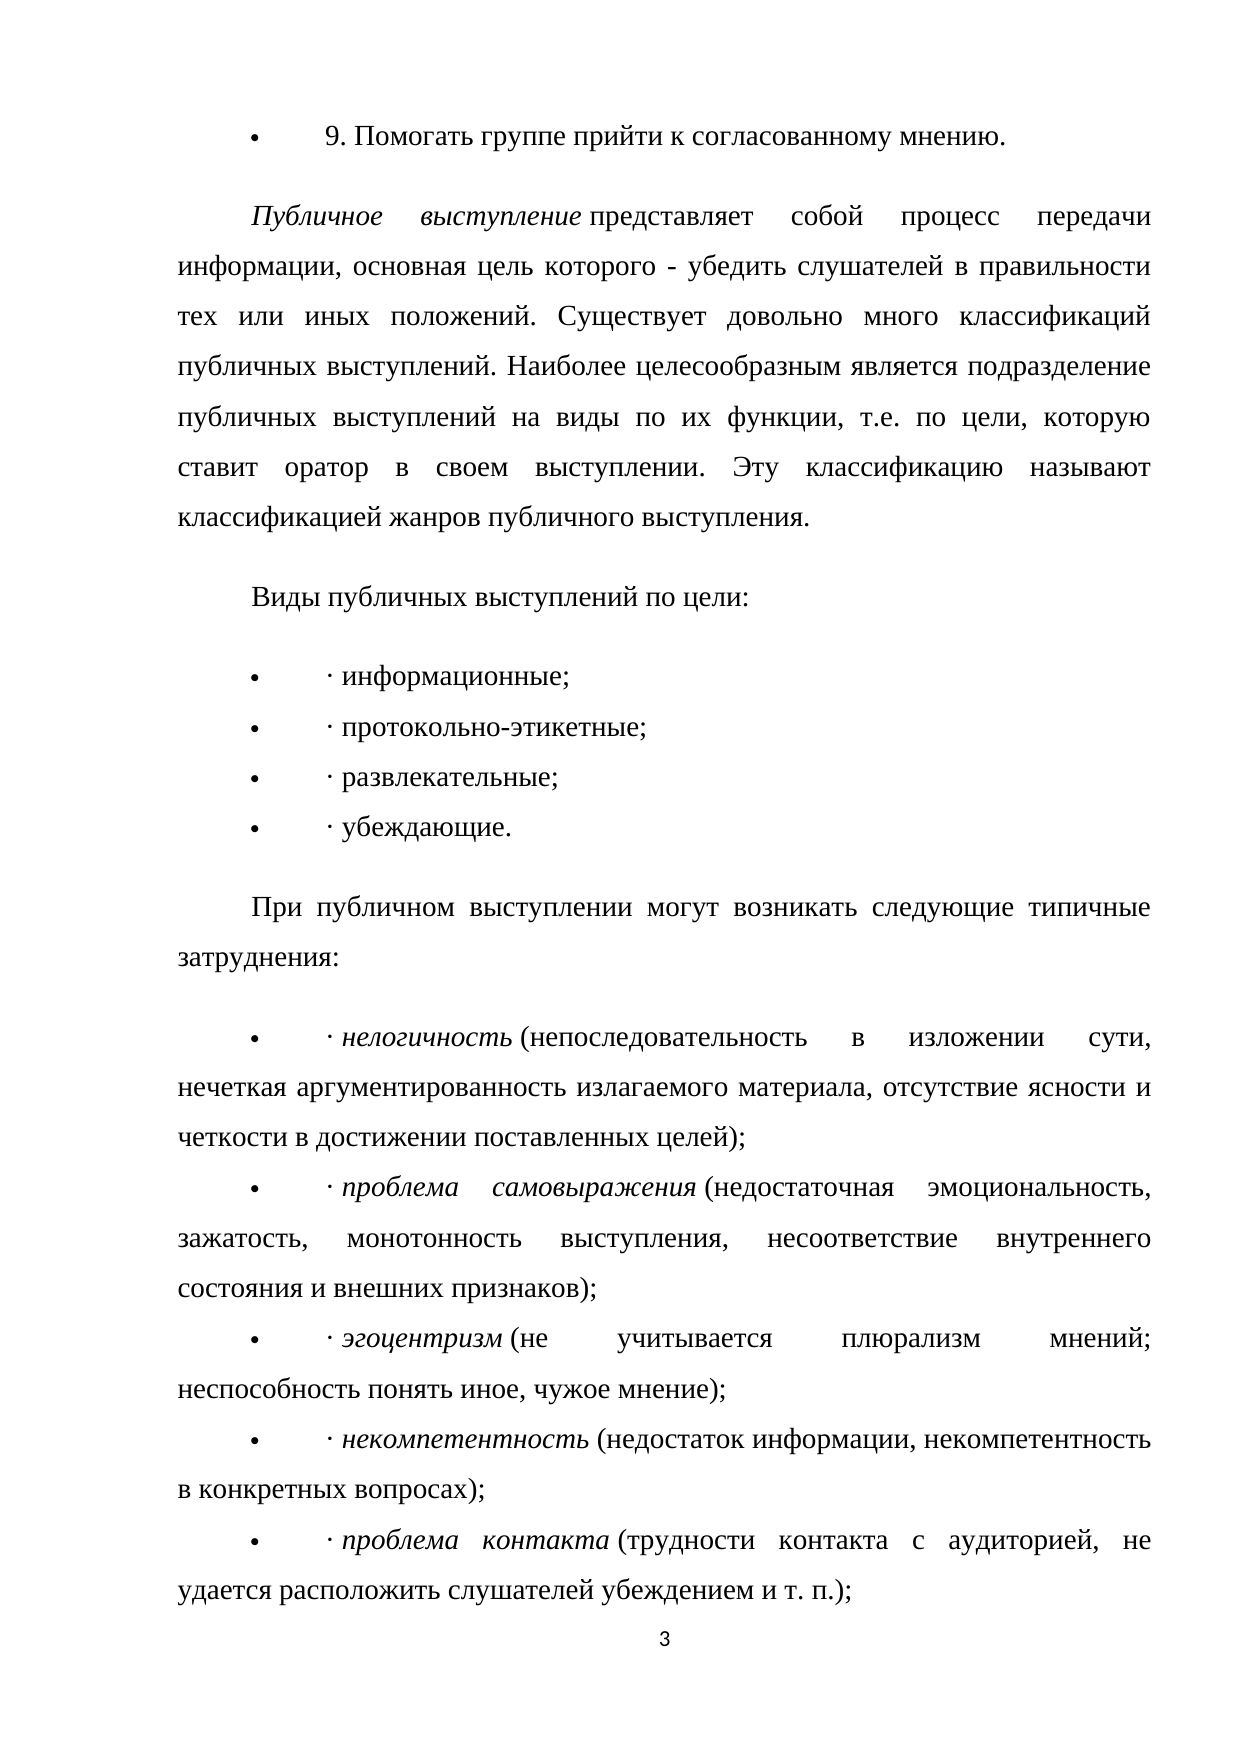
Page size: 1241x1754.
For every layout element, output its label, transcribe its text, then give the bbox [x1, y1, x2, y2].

list · нелогичность (непоследовательность в изложении сути, нечеткая аргументированность излагаемого материала, отсутствие ясности и четкости в достижении поставленных целей); [177, 1019, 1152, 1153]
list · некомпетентность (недостаток информации, некомпетентность в конкретных вопросах); [177, 1421, 1152, 1505]
list · убеждающие. [177, 809, 1152, 843]
list · развлекательные; [177, 759, 1152, 793]
list · информационные; [177, 658, 1152, 692]
text Публичное выступление представляет собой процесс передачи информации, основная цель которого - убедить слушателей в правильности тех или иных положений. Существует довольно много классификаций публичных выступлений. Наиболее целесообразным является подразделение публичных выступлений на виды по их функции, т.е. по цели, которую ставит оратор в своем выступлении. Эту классификацию называют классификацией жанров публичного выступления. [177, 198, 1152, 533]
list · эгоцентризм (не учитывается плюрализм мнений; неспособность понять иное, чужое мнение); [177, 1321, 1152, 1404]
text Виды публичных выступлений по цели: [177, 579, 1152, 612]
list · проблема контакта (трудности контакта с аудиторией, не удается расположить слушателей убеждением и т. п.); [177, 1522, 1152, 1606]
list 9. Помогать группе прийти к согласованному мнению. [177, 118, 1152, 152]
text При публичном выступлении могут возникать следующие типичные затруднения: [177, 889, 1152, 973]
list · протокольно-этикетные; [177, 709, 1152, 742]
list · проблема самовыражения (недостаточная эмоциональность, зажатость, монотонность выступления, несоответствие внутреннего состояния и внешних признаков); [177, 1169, 1152, 1304]
